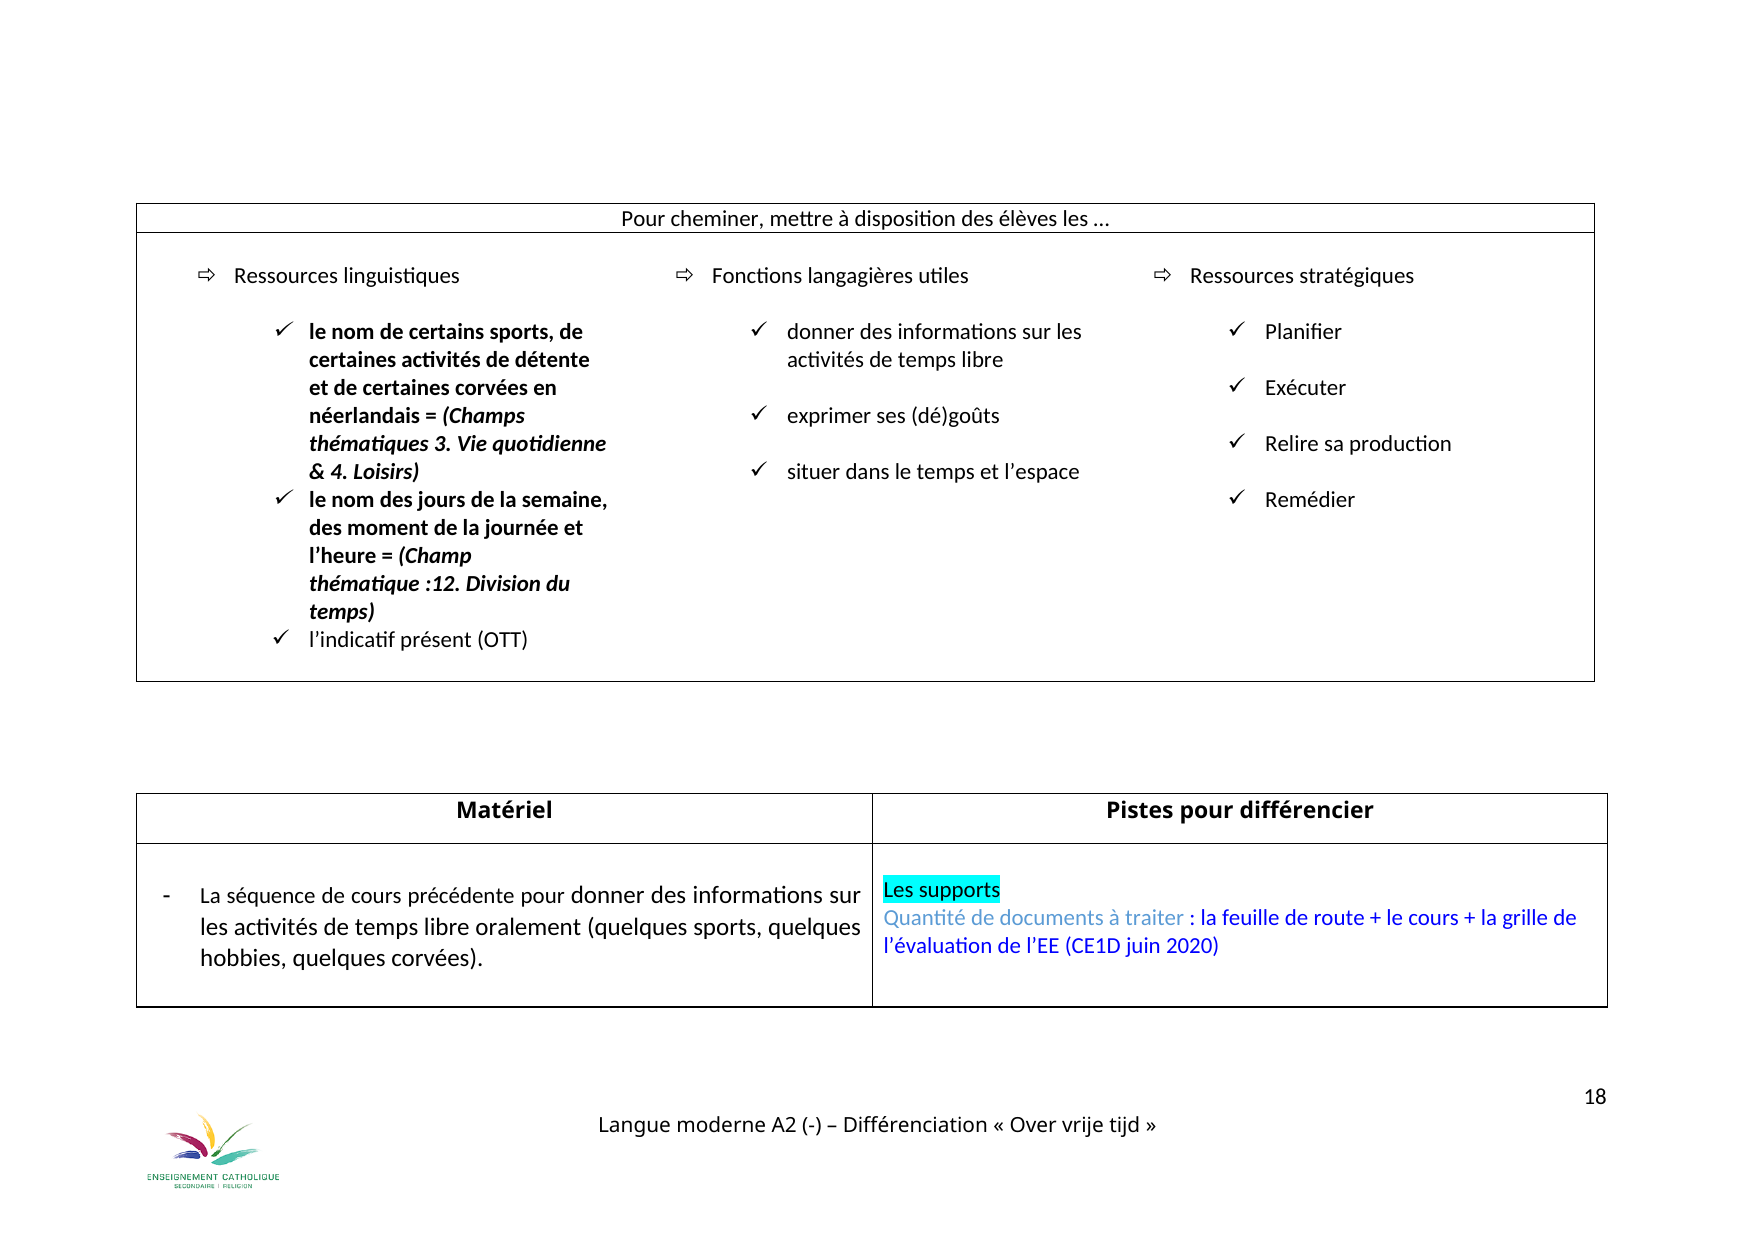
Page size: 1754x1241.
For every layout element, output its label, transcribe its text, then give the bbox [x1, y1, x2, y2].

table_header Pistes pour différencier [873, 794, 1607, 843]
table_cell [137, 233, 1594, 681]
picture [147, 1111, 280, 1189]
table_header Pour cheminer, mettre à disposition des élèves les … [137, 204, 1594, 232]
table_cell Les supports Quantité de documents à traiter : la feuille de route + le cours + la grille de l’évaluation de l’EE (CE1D juin 2020) [873, 844, 1607, 1006]
table_cell La séquence de cours précédente pour donner des informations sur les activités de temps libre oralement (quelques sports, quelques hobbies, quelques corvées). [137, 844, 872, 1006]
table_header Matériel [137, 794, 872, 843]
